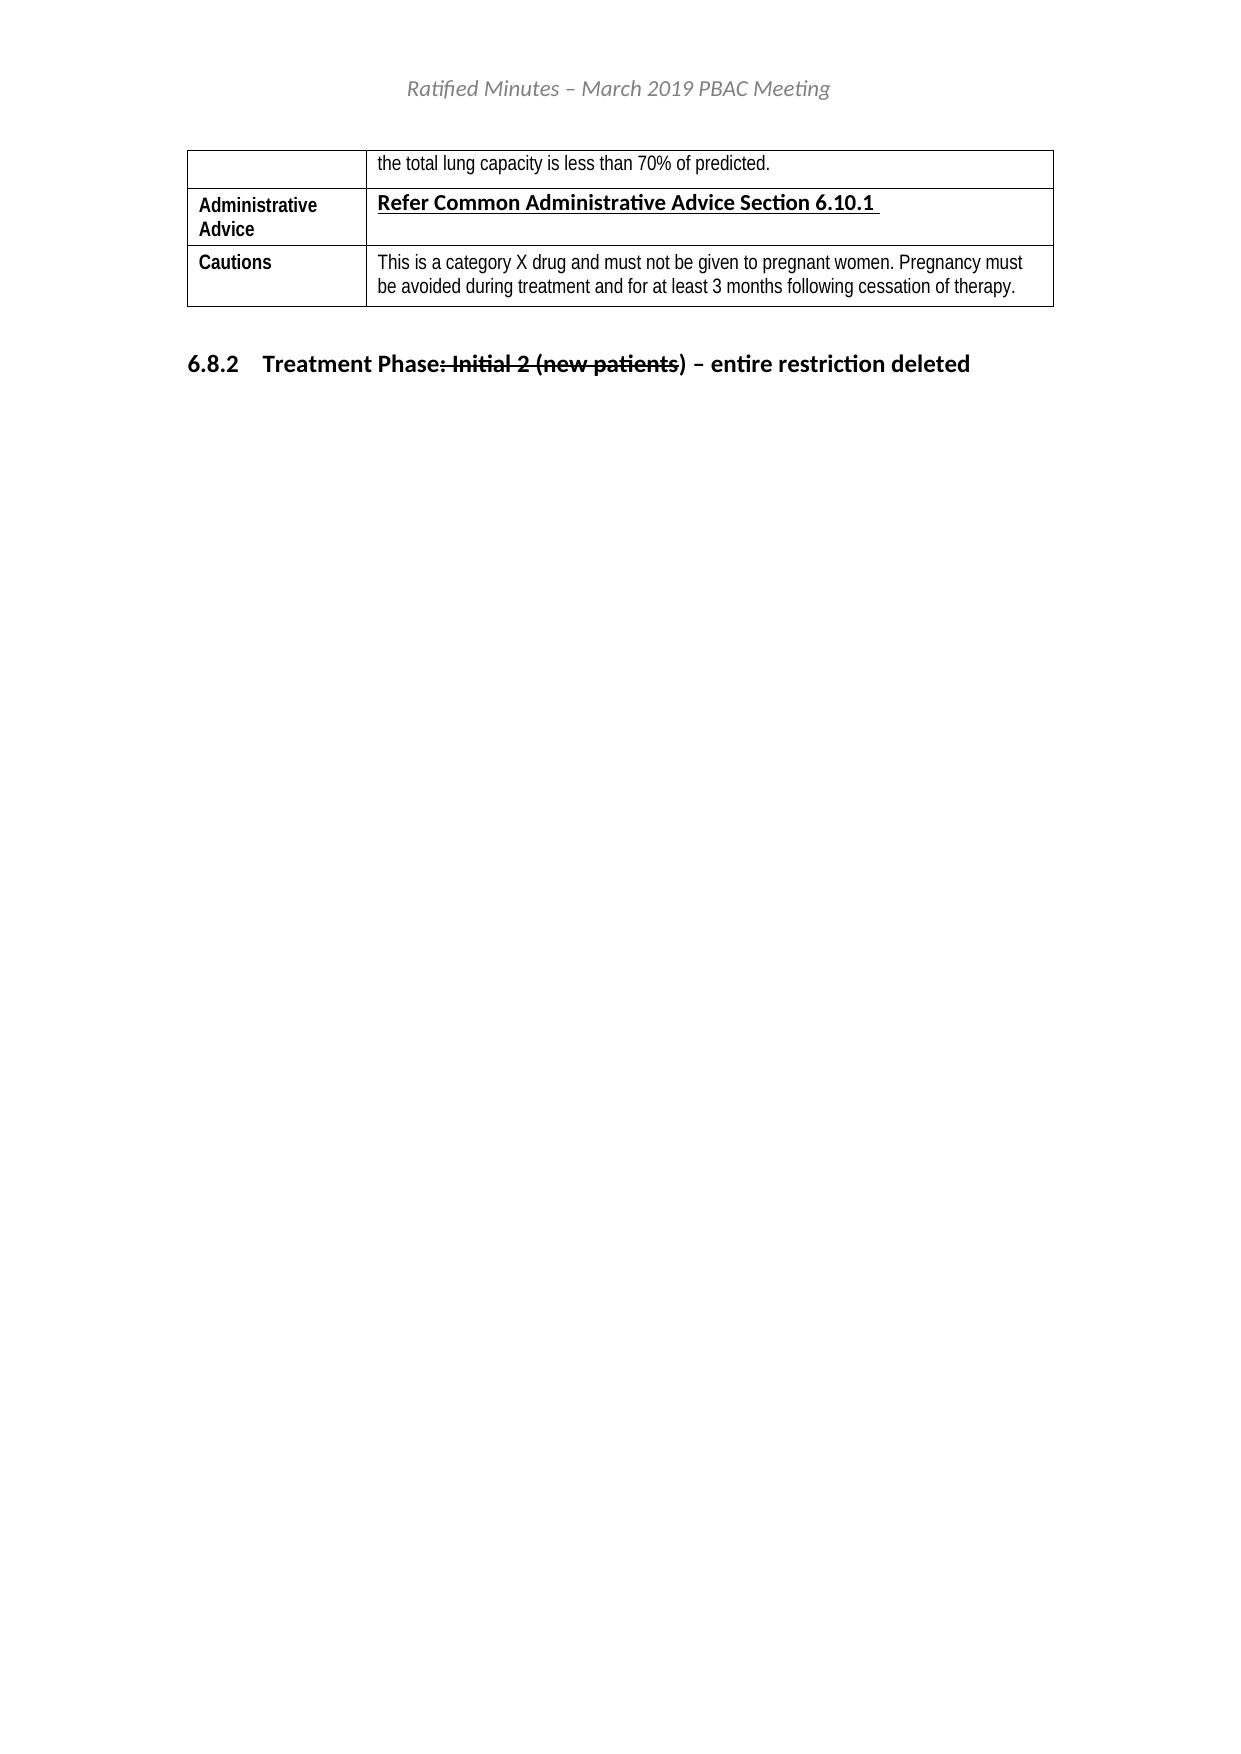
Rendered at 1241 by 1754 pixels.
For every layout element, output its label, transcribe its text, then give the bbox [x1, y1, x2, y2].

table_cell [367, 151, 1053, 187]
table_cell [188, 151, 366, 187]
text 6.8.2 Treatment Phase: Initial 2 (new patients) – entire restriction deleted [187, 348, 1053, 379]
table_cell Cautions [188, 246, 366, 306]
table_cell Refer Common Administrative Advice Section 6.10.1 [367, 189, 1053, 245]
table_cell This is a category X drug and must not be given to pregnant women. Pregnancy must be avoided during treatment and for at least 3 months following cessation of therapy. [367, 246, 1053, 306]
table_cell Administrative Advice [188, 189, 366, 245]
